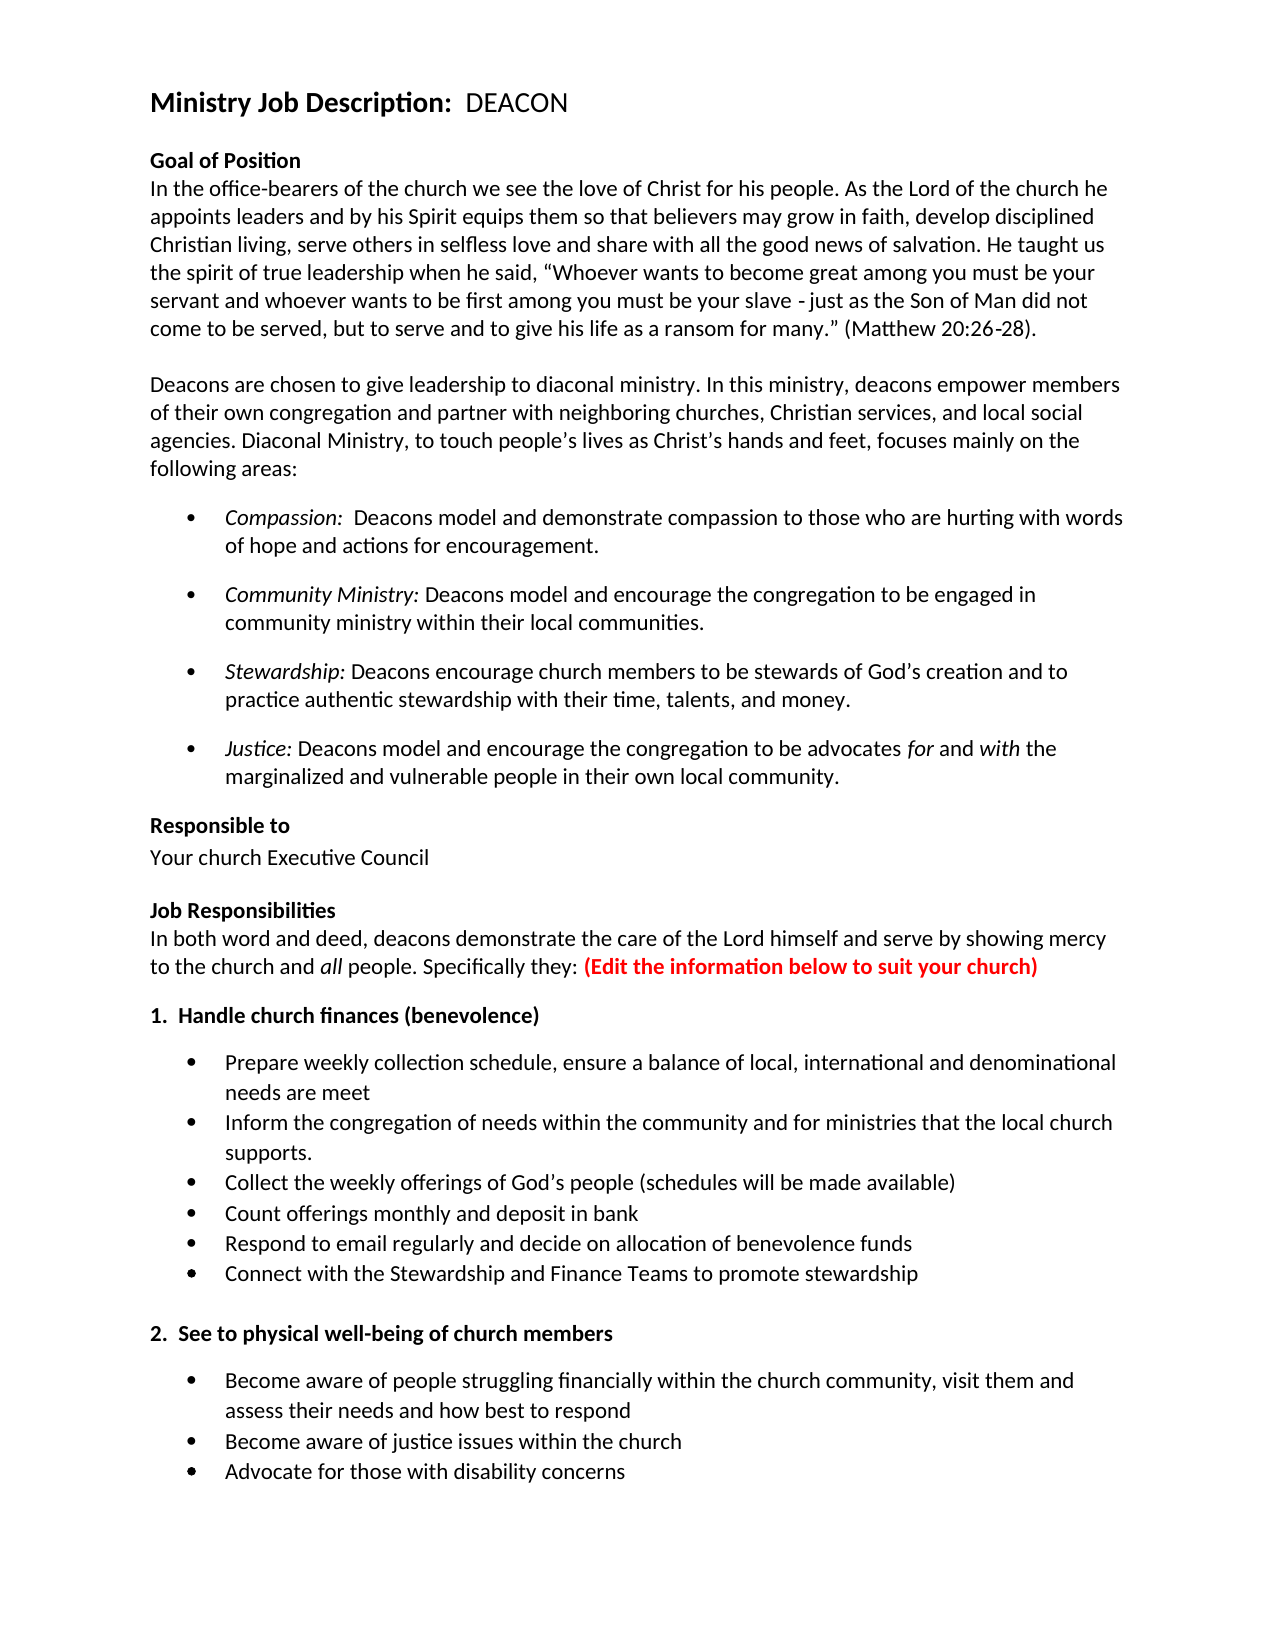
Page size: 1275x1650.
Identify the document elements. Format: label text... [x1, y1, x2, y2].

text 2. See to physical well-being of church members [150, 1319, 1125, 1348]
list Collect the weekly offerings of God’s people (schedules will be made available) [187, 1168, 1125, 1197]
text Ministry Job Description: DEACON [150, 84, 1125, 120]
list Community Ministry: Deacons model and encourage the congregation to be engaged in community ministry within their local communities. [187, 580, 1125, 636]
list Compassion: Deacons model and demonstrate compassion to those who are hurting with words of hope and actions for encouragement. [187, 503, 1125, 559]
list Inform the congregation of needs within the community and for ministries that the local church supports. [187, 1108, 1125, 1166]
text Responsible to Your church Executive Council [150, 811, 1125, 871]
list Prepare weekly collection schedule, ensure a balance of local, international and denominational needs are meet [187, 1048, 1125, 1106]
list Justice: Deacons model and encourage the congregation to be advocates for and with the marginalized and vulnerable people in their own local community. [187, 734, 1125, 790]
list Become aware of people struggling financially within the church community, visit them and assess their needs and how best to respond [187, 1366, 1125, 1425]
list Advocate for those with disability concerns [187, 1457, 1125, 1515]
list Count offerings monthly and deposit in bank [187, 1199, 1125, 1227]
text 1. Handle church finances (benevolence) [150, 1001, 1125, 1029]
text Job Responsibilities In both word and deed, deacons demonstrate the care of the Lord himself and serve by showing mercy to the church and all people. Specifically they: (Edit the information below to suit your church) [150, 896, 1125, 980]
text Deacons are chosen to give leadership to diaconal ministry. In this ministry, deacons empower members of their own congregation and partner with neighboring churches, Christian services, and local social agencies. Diaconal Ministry, to touch people’s lives as Christ’s hands and feet, focuses mainly on the following areas: [150, 370, 1125, 482]
text Goal of Position In the office-bearers of the church we see the love of Christ for his people. As the Lord of the church he appoints leaders and by his Spirit equips them so that believers may grow in faith, develop disciplined [150, 146, 1125, 230]
text Christian living, serve others in selfless love and share with all the good news of salvation. He taught us the spirit of true leadership when he said, “Whoever wants to become great among you must be your servant and whoever wants to be first among you must be your slave ‐ just as the Son of Man did not come to be served, but to serve and to give his life as a ransom for many.” (Matthew 20:26‐28). [150, 230, 1125, 342]
list Respond to email regularly and decide on allocation of benevolence funds [187, 1229, 1125, 1257]
list Become aware of justice issues within the church [187, 1427, 1125, 1455]
list Connect with the Stewardship and Finance Teams to promote stewardship [187, 1259, 1125, 1317]
list Stewardship: Deacons encourage church members to be stewards of God’s creation and to practice authentic stewardship with their time, talents, and money. [187, 657, 1125, 713]
